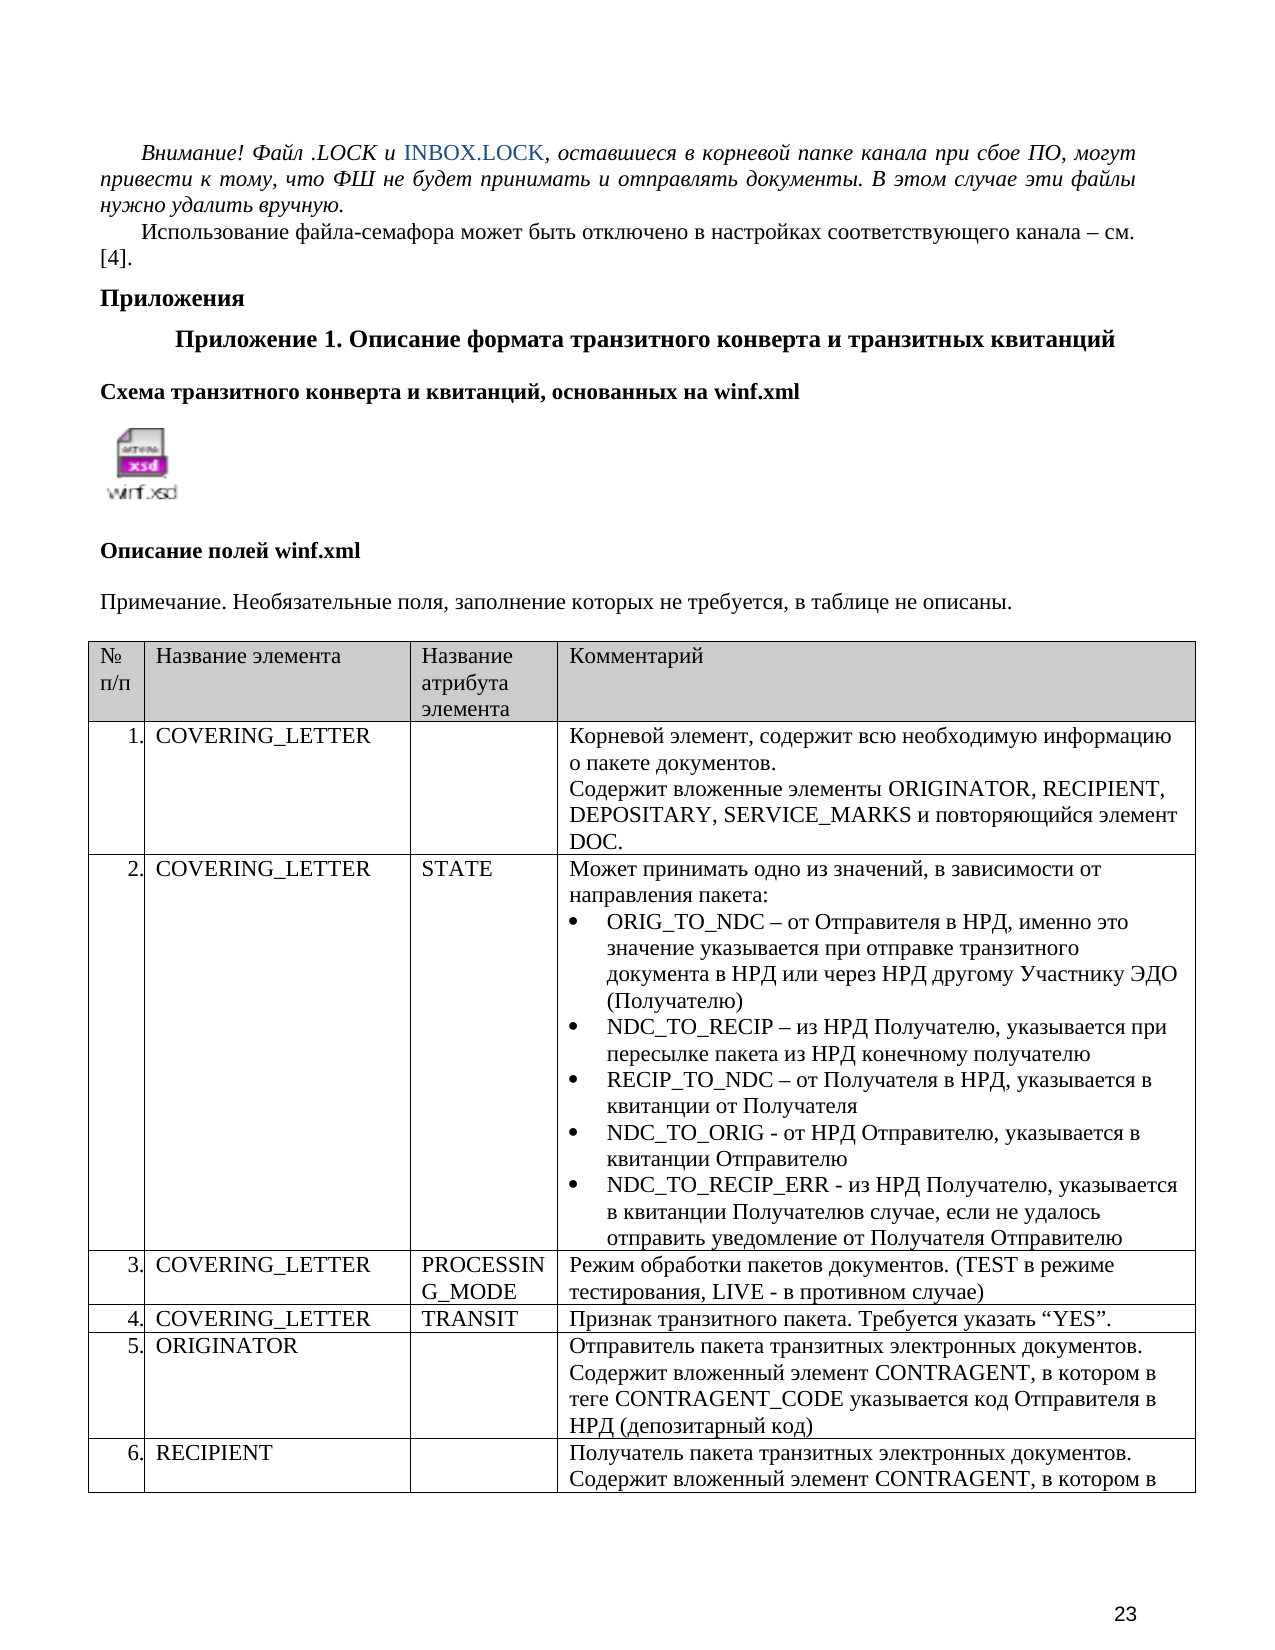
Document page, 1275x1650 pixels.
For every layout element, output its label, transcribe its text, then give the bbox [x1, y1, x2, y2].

table_cell Режим обработки пакетов документов. (TEST в режиме тестирования, LIVE - в противном случае) [558, 1251, 1195, 1304]
table_cell RECIPIENT [145, 1439, 410, 1492]
text Внимание! Файл .LOCK и INBOX.LOCK, оставшиеся в корневой папке канала при сбое ПО, могут привести к тому, что ФШ не будет принимать и отправлять документы. В этом случае эти файлы нужно удалить вручную. [100, 139, 1137, 218]
table_header Название атрибута элемента [411, 642, 557, 721]
subtitle Описание полей winf.xml [100, 537, 1137, 564]
table_cell [89, 722, 144, 854]
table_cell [558, 1439, 1195, 1492]
table_cell [89, 1439, 144, 1492]
table_cell [411, 1439, 557, 1492]
table_cell [411, 722, 557, 854]
table_cell ORIGINATOR [145, 1333, 410, 1438]
table_cell [89, 1251, 144, 1304]
table_cell COVERING_LETTER [145, 722, 410, 854]
table_cell COVERING_LETTER [145, 1251, 410, 1304]
table_cell STATE [411, 855, 557, 1250]
table_header № п/п [89, 642, 144, 721]
table_cell PROCESSING_MODE [411, 1251, 557, 1304]
subtitle Схема транзитного конверта и квитанций, основанных на winf.xml [100, 378, 1137, 404]
table_cell COVERING_LETTER [145, 1305, 410, 1332]
text Использование файла-семафора может быть отключено в настройках соответствующего канала – см. [4]. [100, 218, 1137, 270]
table_cell Может принимать одно из значений, в зависимости от направления пакета: ORIG_TO_NDC – от Отправителя в НРД, именно это значение указывается при отправке транзитного документа в НРД или через НРД другому Участнику ЭДО (Получателю) NDC_TO_RECIP – из НРД Получателю, указывается при пересылке пакета из НРД конечному получателю RECIP_TO_NDC – от Получателя в НРД, указывается в квитанции от Получателя NDC_TO_ORIG - от НРД Отправителю, указывается в квитанции Отправителю NDC_TO_RECIP_ERR - из НРД Получателю, указывается в квитанции Получателюв случае, если не удалось отправить уведомление от Получателя Отправителю [558, 855, 1195, 1250]
list Приложения [100, 283, 1137, 312]
table_cell [89, 855, 144, 1250]
table_header Название элемента [145, 642, 410, 721]
list Приложение 1. Описание формата транзитного конверта и транзитных квитанций [175, 324, 1137, 353]
text Примечание. Необязательные поля, заполнение которых не требуется, в таблице не описаны. [100, 588, 1137, 615]
table_cell Корневой элемент, содержит всю необходимую информацию о пакете документов. Содержит вложенные элементы ORIGINATOR, RECIPIENT, DEPOSITARY, SERVICE_MARKS и повторяющийся элемент DOC. [558, 722, 1195, 854]
table_cell [89, 1305, 144, 1332]
table_cell Признак транзитного пакета. Требуется указать “YES”. [558, 1305, 1195, 1332]
table_cell COVERING_LETTER [145, 855, 410, 1250]
table_cell TRANSIT [411, 1305, 557, 1332]
table_cell Отправитель пакета транзитных электронных документов. Содержит вложенный элемент CONTRAGENT, в котором в теге CONTRAGENT_CODE указывается код Отправителя в НРД (депозитарный код) [558, 1333, 1195, 1438]
table_header Комментарий [558, 642, 1195, 721]
table_cell [411, 1333, 557, 1438]
table_cell [89, 1333, 144, 1438]
